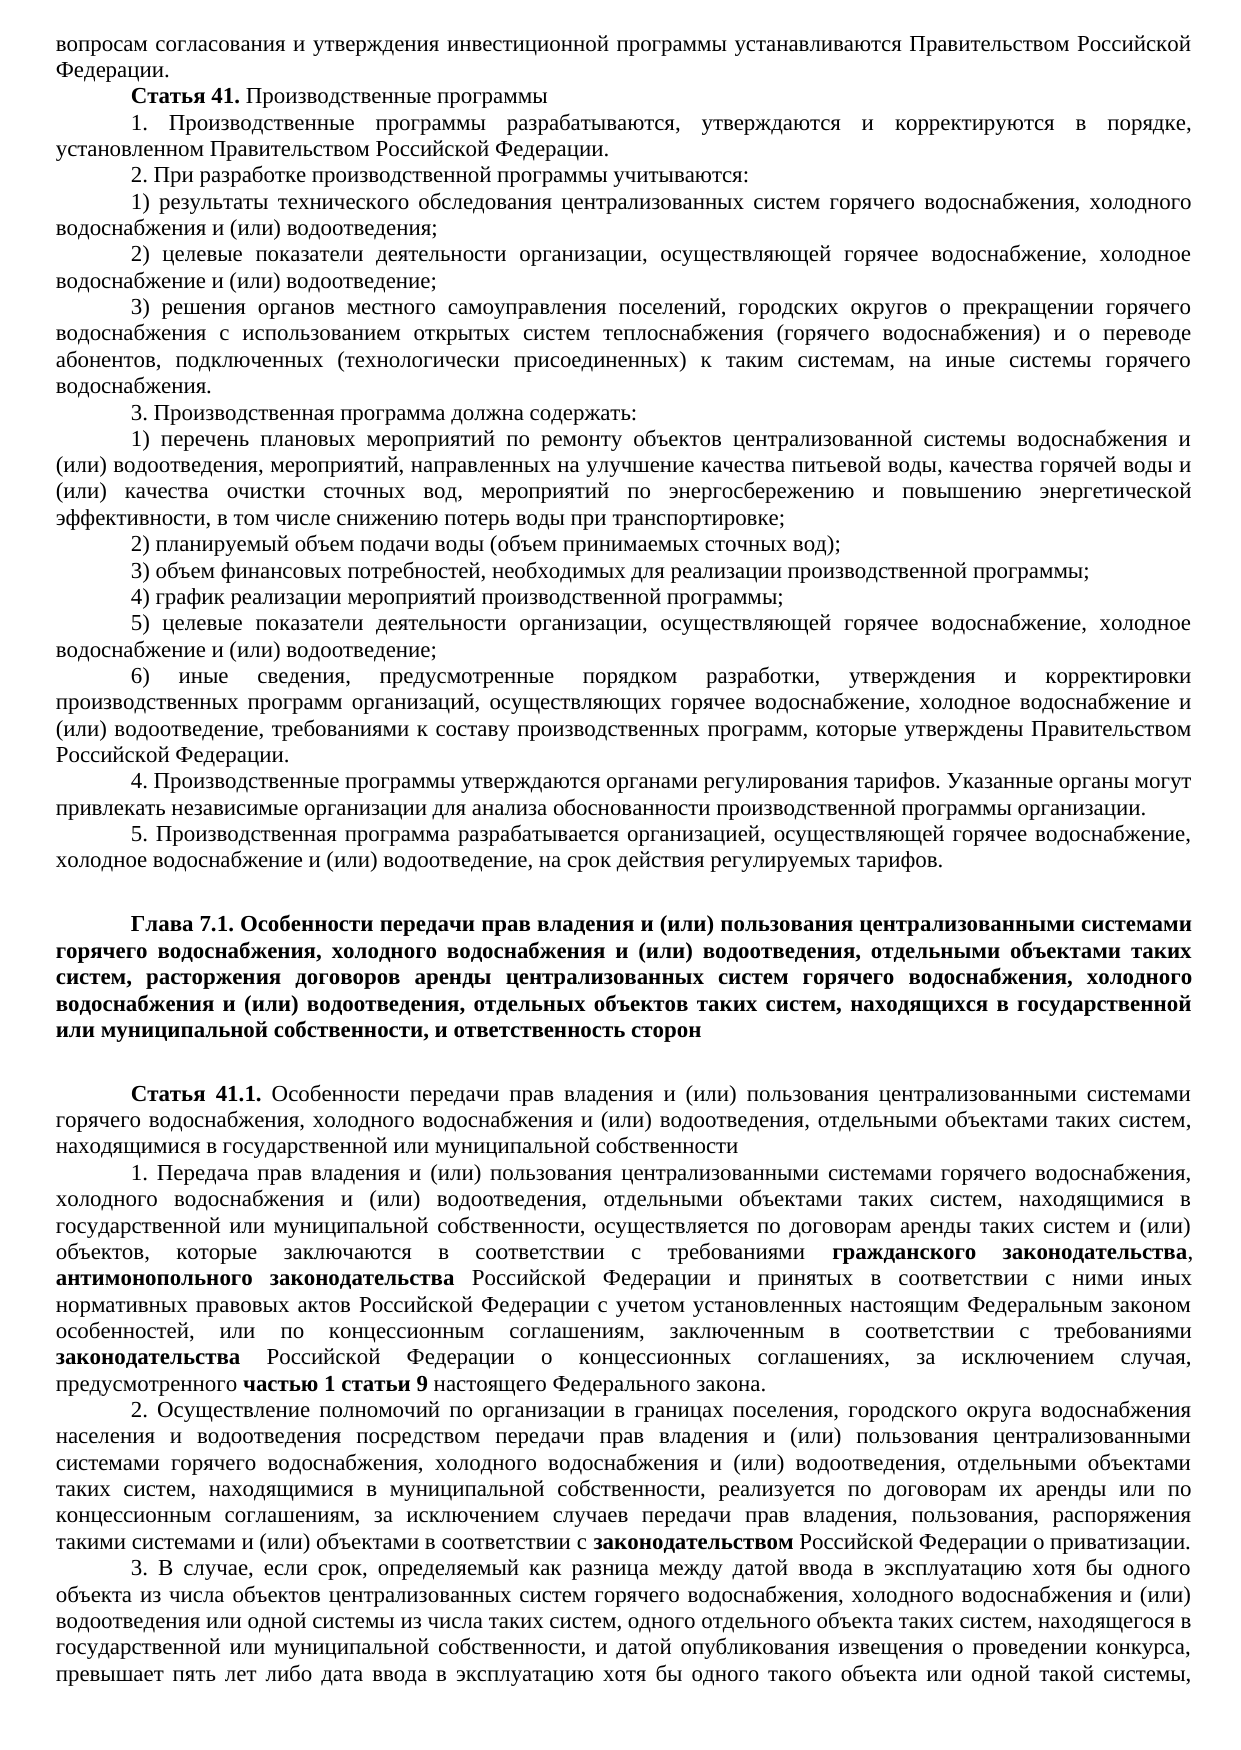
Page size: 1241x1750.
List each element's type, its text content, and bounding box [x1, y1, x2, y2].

text 4. Производственные программы утверждаются органами регулирования тарифов. Указанные органы могут привлекать независимые организации для анализа обоснованности производственной программы организации. [56, 767, 1193, 820]
text 1. Производственные программы разрабатываются, утверждаются и корректируются в порядке, установленном Правительством Российской Федерации. [56, 109, 1193, 161]
text 2. Осуществление полномочий по организации в границах поселения, городского округа водоснабжения населения и водоотведения посредством передачи прав владения и (или) пользования централизованными системами горячего водоснабжения, холодного водоснабжения и (или) водоотведения, отдельными объектами таких систем, находящимися в муниципальной собственности, реализуется по договорам их аренды или по концессионным соглашениям, за исключением случаев передачи прав владения, пользования, распоряжения такими системами и (или) объектами в соответствии с законодательством Российской Федерации о приватизации. [56, 1396, 1193, 1554]
text Статья 41.1. Особенности передачи прав владения и (или) пользования централизованными системами горячего водоснабжения, холодного водоснабжения и (или) водоотведения, отдельными объектами таких систем, находящимися в государственной или муниципальной собственности [56, 1080, 1193, 1159]
text 3) объем финансовых потребностей, необходимых для реализации производственной программы; [56, 557, 1193, 583]
text 2) планируемый объем подачи воды (объем принимаемых сточных вод); [56, 530, 1193, 557]
text 1) перечень плановых мероприятий по ремонту объектов централизованной системы водоснабжения и (или) водоотведения, мероприятий, направленных на улучшение качества питьевой воды, качества горячей воды и (или) качества очистки сточных вод, мероприятий по энергосбережению и повышению энергетической эффективности, в том числе снижению потерь воды при транспортировке; [56, 425, 1193, 530]
text 1) результаты технического обследования централизованных систем горячего водоснабжения, холодного водоснабжения и (или) водоотведения; [56, 188, 1193, 240]
text 3) решения органов местного самоуправления поселений, городских округов о прекращении горячего водоснабжения с использованием открытых систем теплоснабжения (горячего водоснабжения) и о переводе абонентов, подключенных (технологически присоединенных) к таким системам, на иные системы горячего водоснабжения. [56, 293, 1193, 398]
text 2. При разработке производственной программы учитываются: [56, 161, 1193, 188]
text 1. Передача прав владения и (или) пользования централизованными системами горячего водоснабжения, холодного водоснабжения и (или) водоотведения, отдельными объектами таких систем, находящимися в государственной или муниципальной собственности, осуществляется по договорам аренды таких систем и (или) объектов, которые заключаются в соответствии с требованиями гражданского законодательства, антимонопольного законодательства Российской Федерации и принятых в соответствии с ними иных нормативных правовых актов Российской Федерации с учетом установленных настоящим Федеральным законом особенностей, или по концессионным соглашениям, заключенным в соответствии с требованиями законодательства Российской Федерации о концессионных соглашениях, за исключением случая, предусмотренного частью 1 статьи 9 настоящего Федерального закона. [56, 1159, 1193, 1396]
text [56, 1554, 1193, 1686]
text 6) иные сведения, предусмотренные порядком разработки, утверждения и корректировки производственных программ организаций, осуществляющих горячее водоснабжение, холодное водоснабжение и (или) водоотведение, требованиями к составу производственных программ, которые утверждены Правительством Российской Федерации. [56, 662, 1193, 767]
text 5. Производственная программа разрабатывается организацией, осуществляющей горячее водоснабжение, холодное водоснабжение и (или) водоотведение, на срок действия регулируемых тарифов. [56, 820, 1193, 873]
text 4) график реализации мероприятий производственной программы; [56, 583, 1193, 609]
text 3. Производственная программа должна содержать: [56, 398, 1193, 425]
text 5) целевые показатели деятельности организации, осуществляющей горячее водоснабжение, холодное водоснабжение и (или) водоотведение; [56, 609, 1193, 662]
subtitle Глава 7.1. Особенности передачи прав владения и (или) пользования централизованными системами горячего водоснабжения, холодного водоснабжения и (или) водоотведения, отдельными объектами таких систем, расторжения договоров аренды централизованных систем горячего водоснабжения, холодного водоснабжения и (или) водоотведения, отдельных объектов таких систем, находящихся в государственной или муниципальной собственности, и ответственность сторон [56, 911, 1193, 1042]
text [56, 29, 1193, 82]
text Статья 41. Производственные программы [56, 82, 1193, 109]
text 2) целевые показатели деятельности организации, осуществляющей горячее водоснабжение, холодное водоснабжение и (или) водоотведение; [56, 240, 1193, 293]
